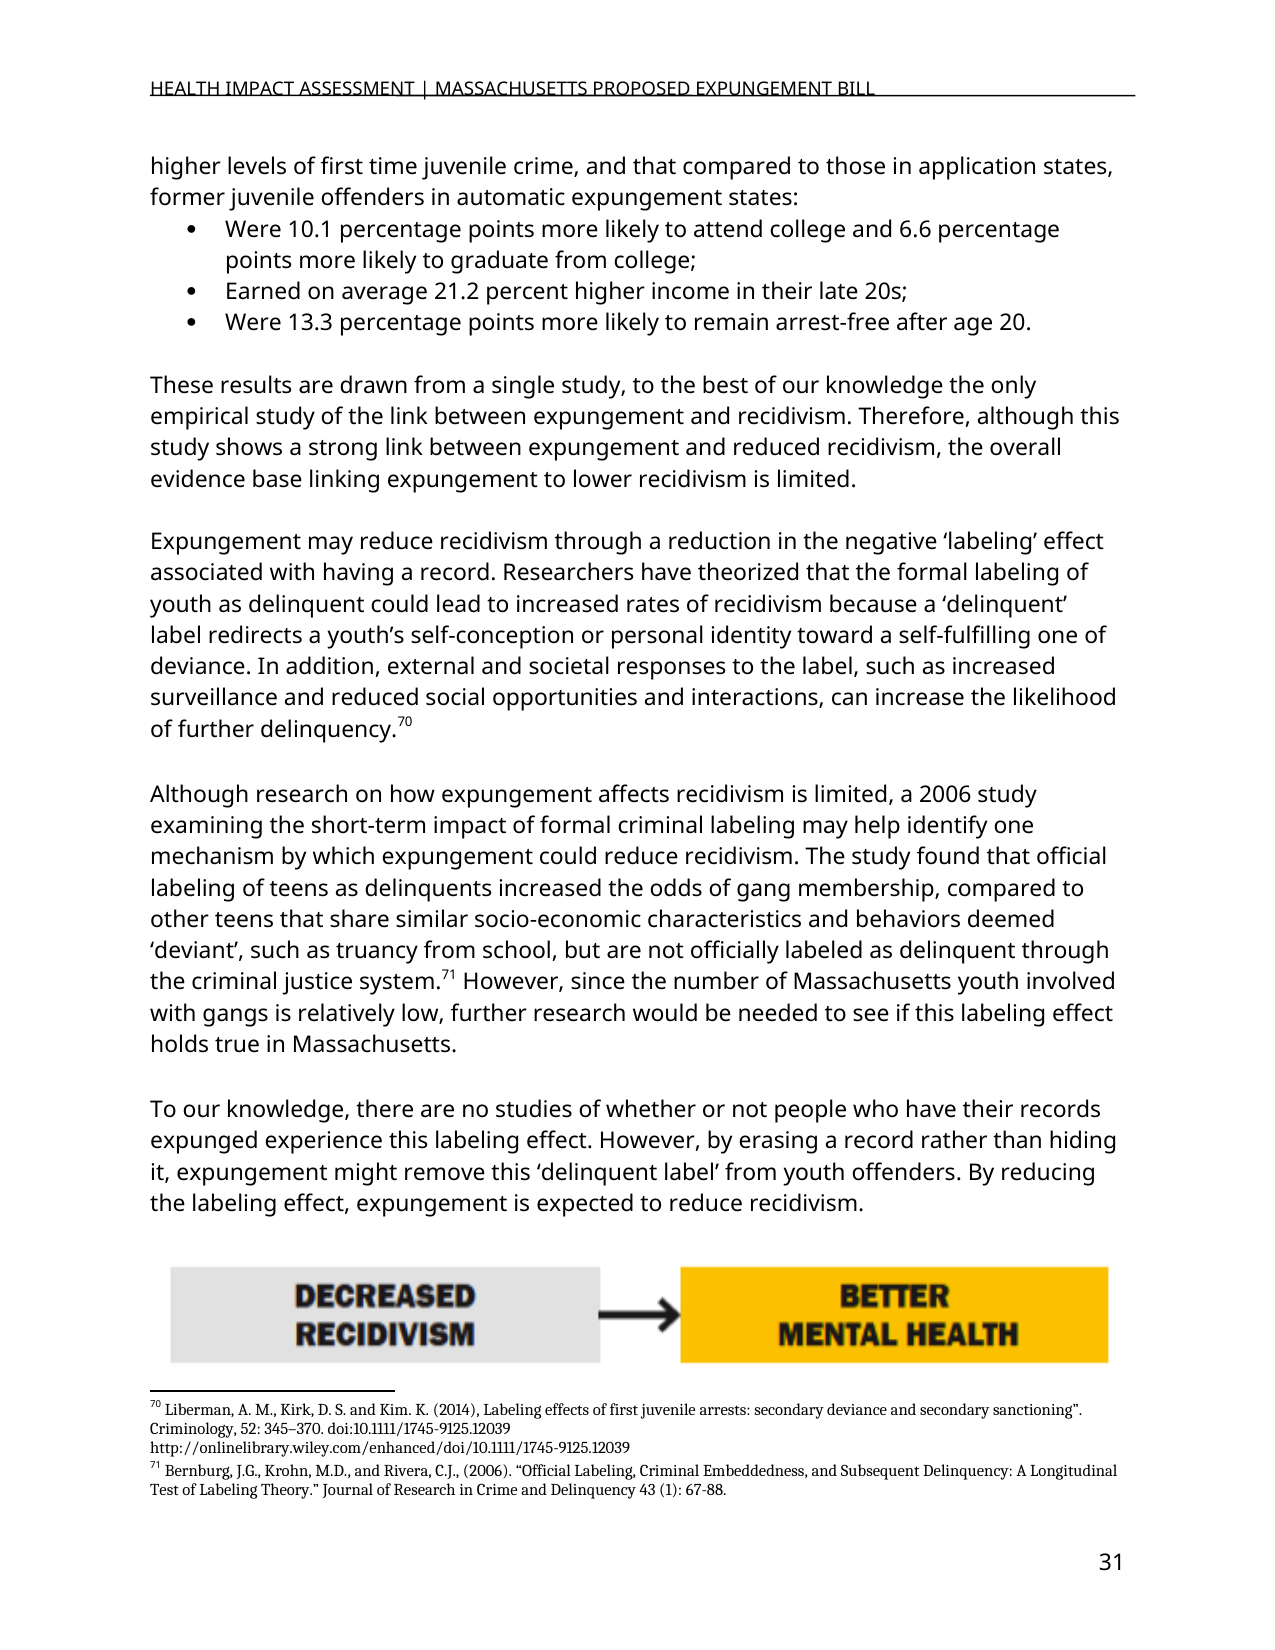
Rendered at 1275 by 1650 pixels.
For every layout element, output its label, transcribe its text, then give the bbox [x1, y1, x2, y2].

text Although research on how expungement affects recidivism is limited, a 2006 study examining the short-term impact of formal criminal labeling may help identify one mechanism by which expungement could reduce recidivism. The study found that official labeling of teens as delinquents increased the odds of gang membership, compared to other teens that share similar socio-economic characteristics and behaviors deemed ‘deviant’, such as truancy from school, but are not officially labeled as delinquent through the criminal justice system. However, since the number of Massachusetts youth involved with gangs is relatively low, further research would be needed to see if this labeling effect holds true in Massachusetts. [150, 778, 1125, 1059]
text Expungement may reduce recidivism through a reduction in the negative ‘labeling’ effect associated with having a record. Researchers have theorized that the formal labeling of youth as delinquent could lead to increased rates of recidivism because a ‘delinquent’ label redirects a youth’s self-conception or personal identity toward a self-fulfilling one of deviance. In addition, external and societal responses to the label, such as increased surveillance and reduced social opportunities and interactions, can increase the likelihood of further delinquency. [150, 525, 1125, 744]
text To our knowledge, there are no studies of whether or not people who have their records expunged experience this labeling effect. However, by erasing a record rather than hiding it, expungement might remove this ‘delinquent label’ from youth offenders. By reducing the labeling effect, expungement is expected to reduce recidivism. [150, 1093, 1125, 1218]
text These results are drawn from a single study, to the best of our knowledge the only empirical study of the link between expungement and recidivism. Therefore, although this study shows a strong link between expungement and reduced recidivism, the overall evidence base linking expungement to lower recidivism is limited. [150, 369, 1125, 494]
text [150, 150, 1125, 212]
list Were 10.1 percentage points more likely to attend college and 6.6 percentage points more likely to graduate from college; [187, 212, 1125, 275]
list Were 13.3 percentage points more likely to remain arrest-free after age 20. [187, 306, 1125, 337]
list Earned on average 21.2 percent higher income in their late 20s; [187, 275, 1125, 306]
picture [150, 1252, 1125, 1375]
